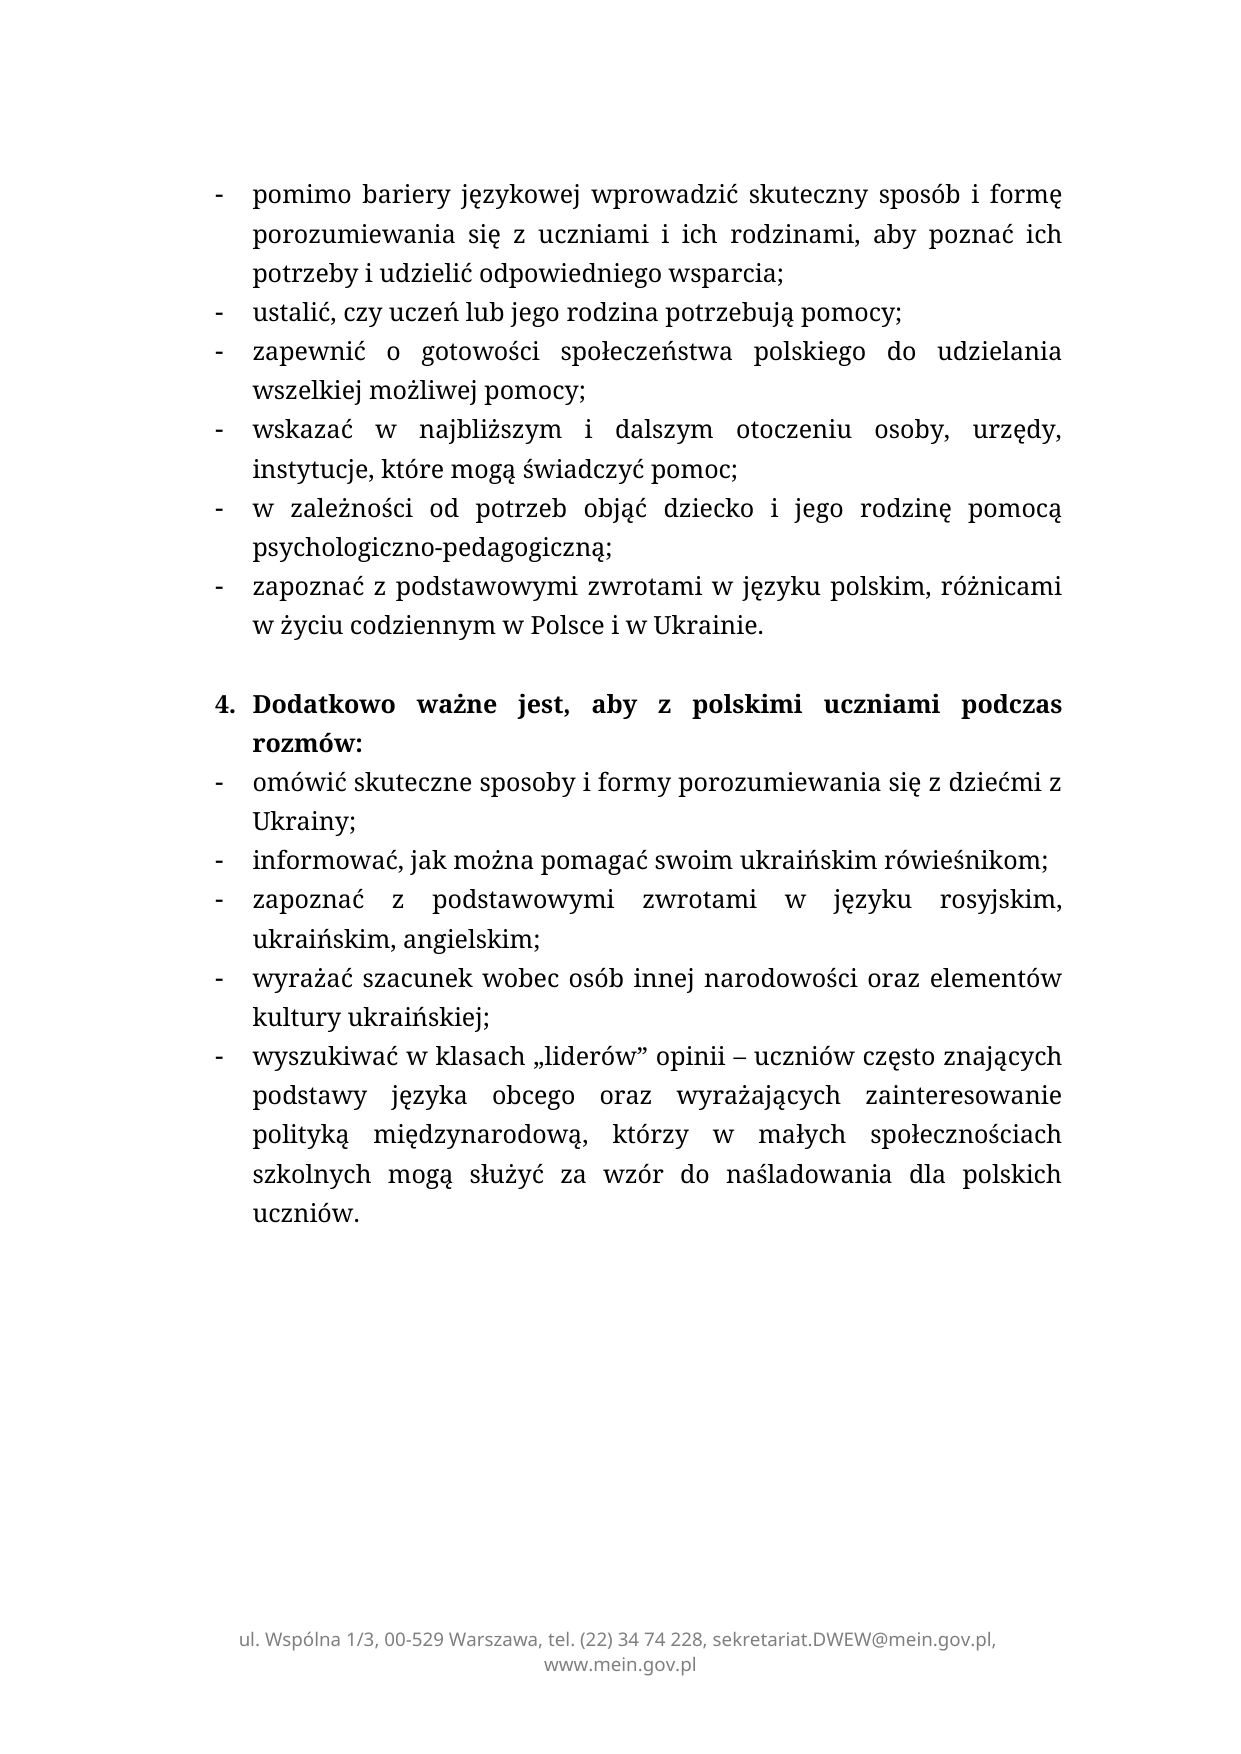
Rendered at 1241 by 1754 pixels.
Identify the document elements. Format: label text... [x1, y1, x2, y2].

list Dodatkowo ważne jest, aby z polskimi uczniami podczas rozmów: [215, 686, 1063, 759]
list omówić skuteczne sposoby i formy porozumiewania się z dziećmi z Ukrainy; [215, 765, 1063, 838]
list pomimo bariery językowej wprowadzić skuteczny sposób i formę porozumiewania się z uczniami i ich rodzinami, aby poznać ich potrzeby i udzielić odpowiedniego wsparcia; [215, 177, 1063, 289]
list wyszukiwać w klasach „liderów” opinii – uczniów często znających podstawy języka obcego oraz wyrażających zainteresowanie polityką międzynarodową, którzy w małych społecznościach szkolnych mogą służyć za wzór do naśladowania dla polskich uczniów. [215, 1039, 1063, 1229]
list informować, jak można pomagać swoim ukraińskim rówieśnikom; [215, 843, 1063, 877]
list zapoznać z podstawowymi zwrotami w języku polskim, różnicami w życiu codziennym w Polsce i w Ukrainie. [215, 569, 1063, 642]
list wskazać w najbliższym i dalszym otoczeniu osoby, urzędy, instytucje, które mogą świadczyć pomoc; [215, 412, 1063, 485]
list zapoznać z podstawowymi zwrotami w języku rosyjskim, ukraińskim, angielskim; [215, 882, 1063, 955]
list w zależności od potrzeb objąć dziecko i jego rodzinę pomocą psychologiczno-pedagogiczną; [215, 491, 1063, 564]
list ustalić, czy uczeń lub jego rodzina potrzebują pomocy; [215, 295, 1063, 329]
list wyrażać szacunek wobec osób innej narodowości oraz elementów kultury ukraińskiej; [215, 961, 1063, 1034]
list zapewnić o gotowości społeczeństwa polskiego do udzielania wszelkiej możliwej pomocy; [215, 334, 1063, 407]
